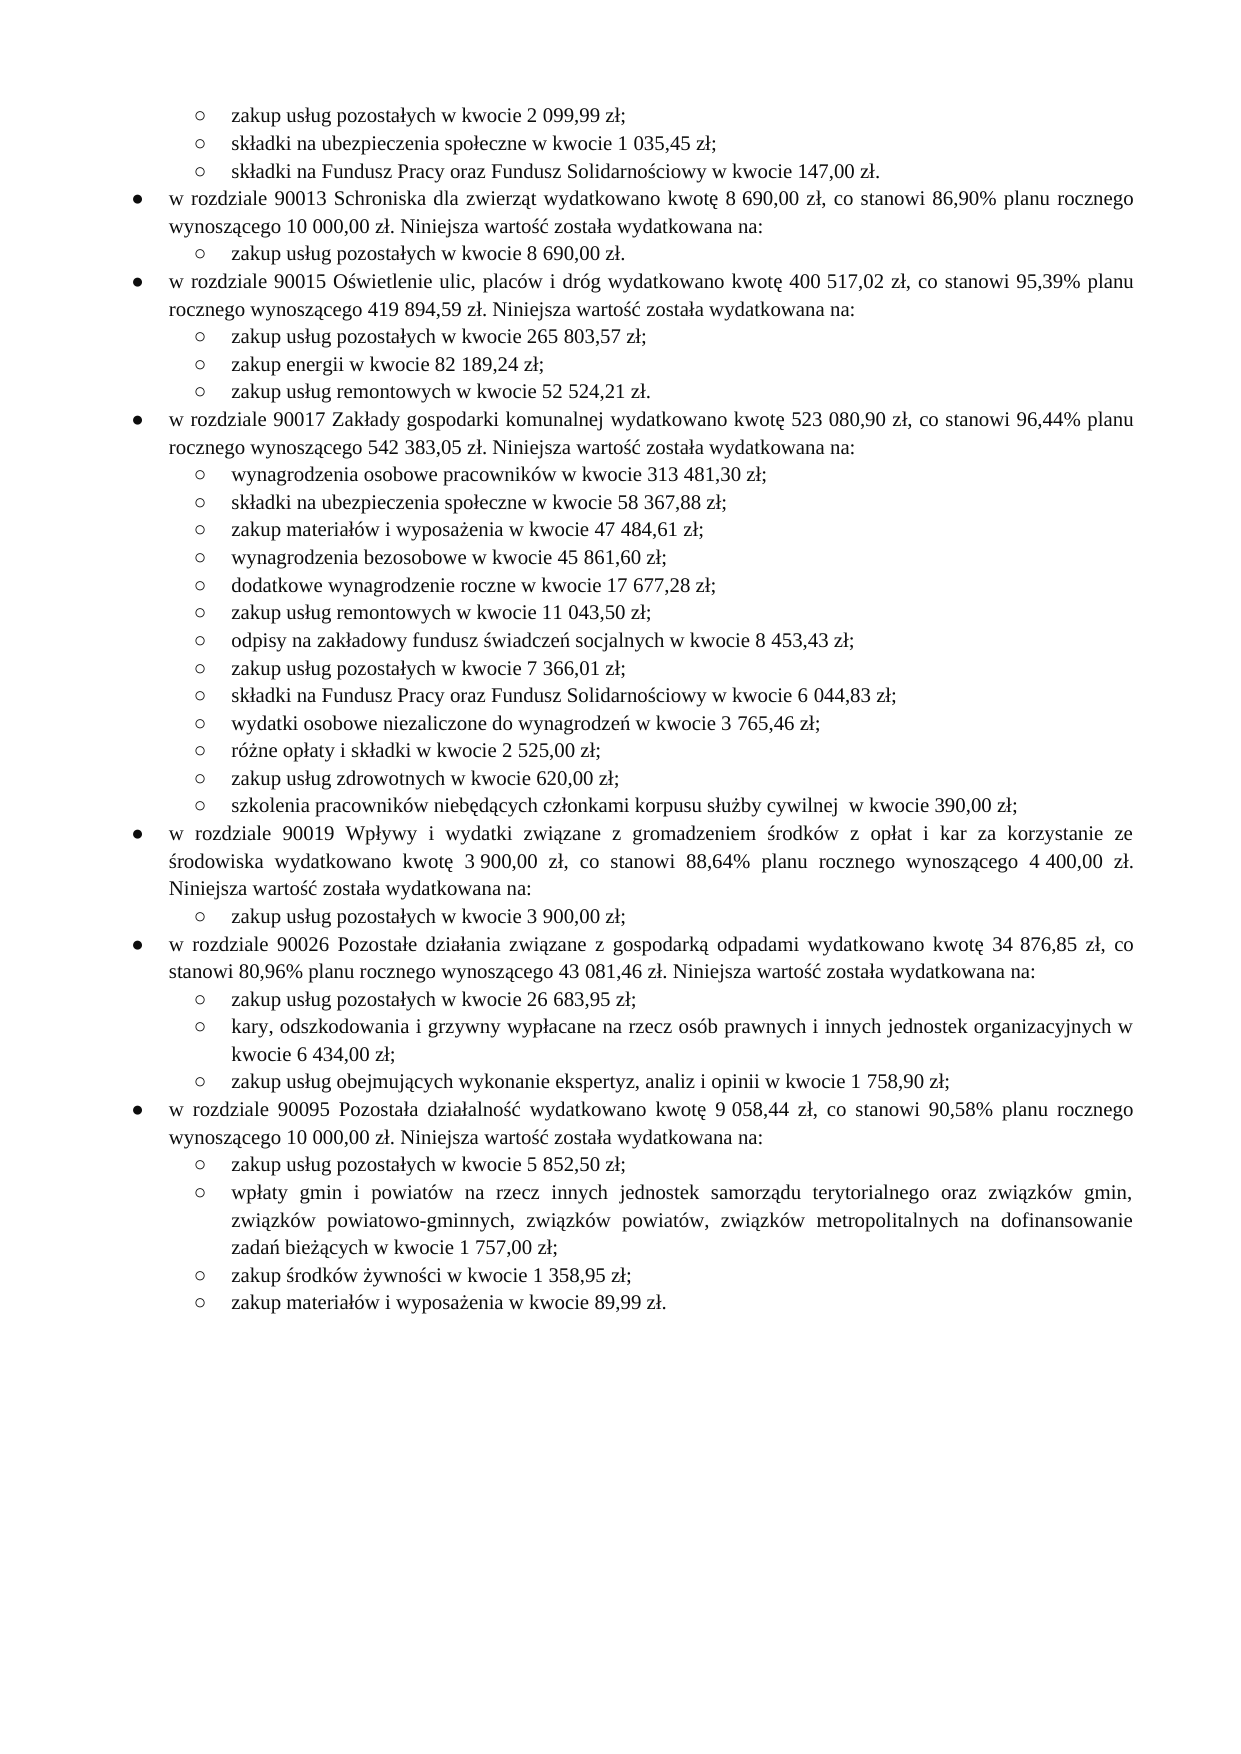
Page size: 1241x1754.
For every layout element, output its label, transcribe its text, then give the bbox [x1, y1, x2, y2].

list zakup środków żywności w kwocie 1 358,95 zł; [194, 1263, 1134, 1287]
list wpłaty gmin i powiatów na rzecz innych jednostek samorządu terytorialnego oraz związków gmin, związków powiatowo-gminnych, związków powiatów, związków metropolitalnych na dofinansowanie zadań bieżących w kwocie 1 757,00 zł; [194, 1180, 1134, 1259]
list w rozdziale 90026 Pozostałe działania związane z gospodarką odpadami wydatkowano kwotę 34 876,85 zł, co stanowi 80,96% planu rocznego wynoszącego 43 081,46 zł. Niniejsza wartość została wydatkowana na: [131, 931, 1134, 983]
list zakup usług zdrowotnych w kwocie 620,00 zł; [194, 766, 1134, 790]
list zakup usług pozostałych w kwocie 5 852,50 zł; [194, 1152, 1134, 1176]
list zakup usług pozostałych w kwocie 8 690,00 zł. [194, 241, 1134, 265]
list odpisy na zakładowy fundusz świadczeń socjalnych w kwocie 8 453,43 zł; [194, 628, 1134, 652]
list w rozdziale 90019 Wpływy i wydatki związane z gromadzeniem środków z opłat i kar za korzystanie ze środowiska wydatkowano kwotę 3 900,00 zł, co stanowi 88,64% planu rocznego wynoszącego 4 400,00 zł. Niniejsza wartość została wydatkowana na: [131, 821, 1134, 900]
list składki na ubezpieczenia społeczne w kwocie 1 035,45 zł; [194, 131, 1134, 155]
list w rozdziale 90013 Schroniska dla zwierząt wydatkowano kwotę 8 690,00 zł, co stanowi 86,90% planu rocznego wynoszącego 10 000,00 zł. Niniejsza wartość została wydatkowana na: [131, 186, 1134, 238]
list zakup materiałów i wyposażenia w kwocie 47 484,61 zł; [194, 517, 1134, 541]
list składki na ubezpieczenia społeczne w kwocie 58 367,88 zł; [194, 490, 1134, 514]
list zakup usług pozostałych w kwocie 2 099,99 zł; [194, 103, 1134, 127]
list zakup usług pozostałych w kwocie 265 803,57 zł; [194, 324, 1134, 348]
list wynagrodzenia osobowe pracowników w kwocie 313 481,30 zł; [194, 462, 1134, 486]
list w rozdziale 90017 Zakłady gospodarki komunalnej wydatkowano kwotę 523 080,90 zł, co stanowi 96,44% planu rocznego wynoszącego 542 383,05 zł. Niniejsza wartość została wydatkowana na: [131, 407, 1134, 459]
list składki na Fundusz Pracy oraz Fundusz Solidarnościowy w kwocie 6 044,83 zł; [194, 683, 1134, 707]
list różne opłaty i składki w kwocie 2 525,00 zł; [194, 738, 1134, 762]
list wydatki osobowe niezaliczone do wynagrodzeń w kwocie 3 765,46 zł; [194, 711, 1134, 735]
list zakup materiałów i wyposażenia w kwocie 89,99 zł. [194, 1290, 1134, 1314]
list w rozdziale 90095 Pozostała działalność wydatkowano kwotę 9 058,44 zł, co stanowi 90,58% planu rocznego wynoszącego 10 000,00 zł. Niniejsza wartość została wydatkowana na: [131, 1097, 1134, 1149]
list zakup usług remontowych w kwocie 11 043,50 zł; [194, 600, 1134, 624]
list w rozdziale 90015 Oświetlenie ulic, placów i dróg wydatkowano kwotę 400 517,02 zł, co stanowi 95,39% planu rocznego wynoszącego 419 894,59 zł. Niniejsza wartość została wydatkowana na: [131, 269, 1134, 321]
list składki na Fundusz Pracy oraz Fundusz Solidarnościowy w kwocie 147,00 zł. [194, 158, 1134, 183]
list zakup usług pozostałych w kwocie 3 900,00 zł; [194, 904, 1134, 928]
list wynagrodzenia bezosobowe w kwocie 45 861,60 zł; [194, 545, 1134, 569]
list zakup energii w kwocie 82 189,24 zł; [194, 352, 1134, 376]
list dodatkowe wynagrodzenie roczne w kwocie 17 677,28 zł; [194, 573, 1134, 597]
list kary, odszkodowania i grzywny wypłacane na rzecz osób prawnych i innych jednostek organizacyjnych w kwocie 6 434,00 zł; [194, 1014, 1134, 1066]
list zakup usług remontowych w kwocie 52 524,21 zł. [194, 379, 1134, 403]
list zakup usług obejmujących wykonanie ekspertyz, analiz i opinii w kwocie 1 758,90 zł; [194, 1069, 1134, 1093]
list zakup usług pozostałych w kwocie 26 683,95 zł; [194, 987, 1134, 1011]
list zakup usług pozostałych w kwocie 7 366,01 zł; [194, 655, 1134, 679]
list szkolenia pracowników niebędących członkami korpusu służby cywilnej w kwocie 390,00 zł; [194, 793, 1134, 817]
